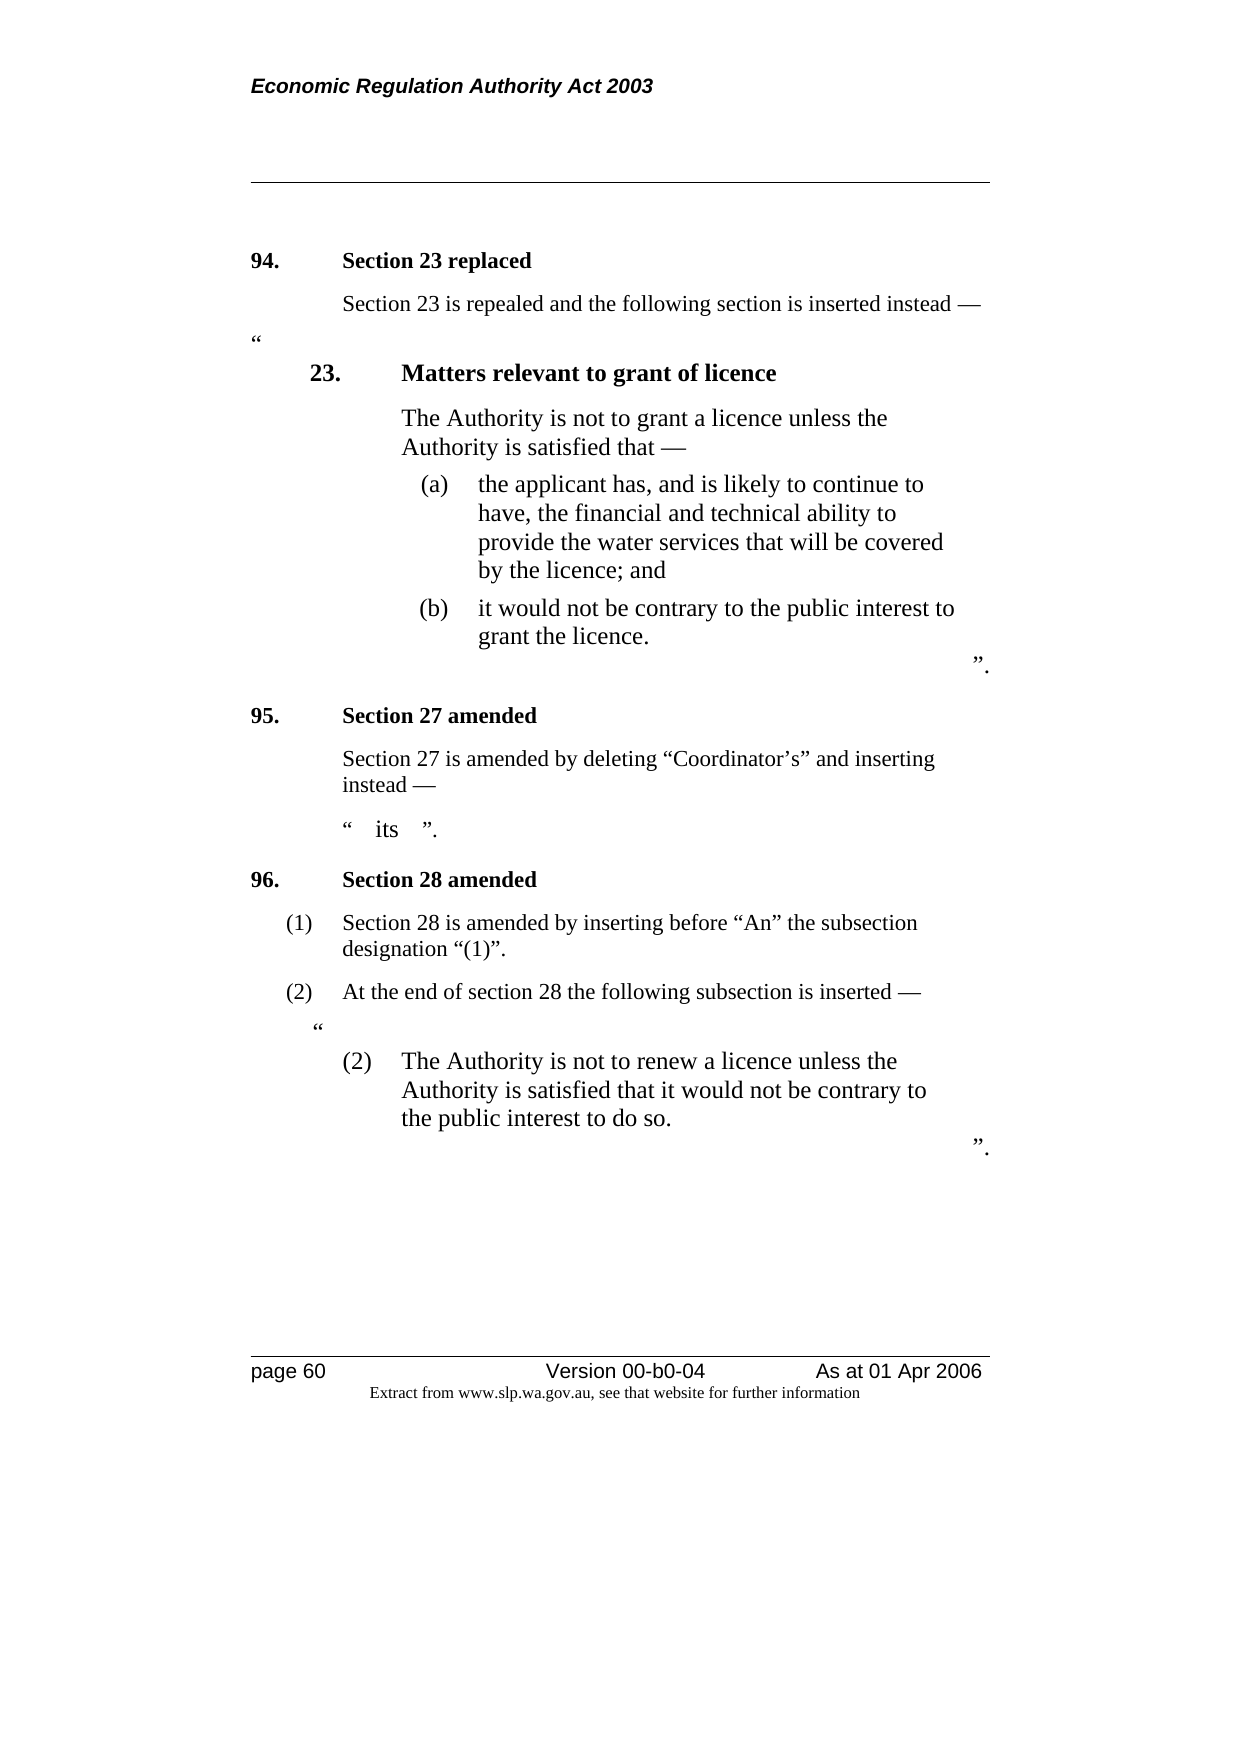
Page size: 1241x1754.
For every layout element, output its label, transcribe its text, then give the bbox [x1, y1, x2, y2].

subtitle 96. Section 28 amended [251, 866, 990, 892]
text (a) the applicant has, and is likely to continue to have, the financial and technical ability to provide the water services that will be covered by the licence; and [389, 469, 960, 584]
subtitle 23. Matters relevant to grant of licence [309, 358, 960, 387]
text (1) Section 28 is amended by inserting before “An” the subsection designation “(1)”. [251, 909, 990, 962]
text “ [251, 329, 990, 358]
text (2) At the end of section 28 the following subsection is inserted — [251, 978, 990, 1005]
text ”. [251, 650, 990, 679]
subtitle 95. Section 27 amended [251, 702, 990, 728]
text ”. [251, 1132, 990, 1161]
text The Authority is not to grant a licence unless the Authority is satisfied that — [312, 403, 960, 461]
text (b) it would not be contrary to the public interest to grant the licence. [389, 593, 960, 650]
text Section 27 is amended by deleting “Coordinator’s” and inserting instead — [251, 745, 990, 798]
text “ [312, 1017, 990, 1046]
subtitle 94. Section 23 replaced [251, 247, 990, 274]
text “ its ”. [251, 814, 990, 843]
text Section 23 is repealed and the following section is inserted instead — [251, 291, 990, 317]
text (2) The Authority is not to renew a licence unless the Authority is satisfied that it would not be contrary to the public interest to do so. [312, 1046, 960, 1132]
